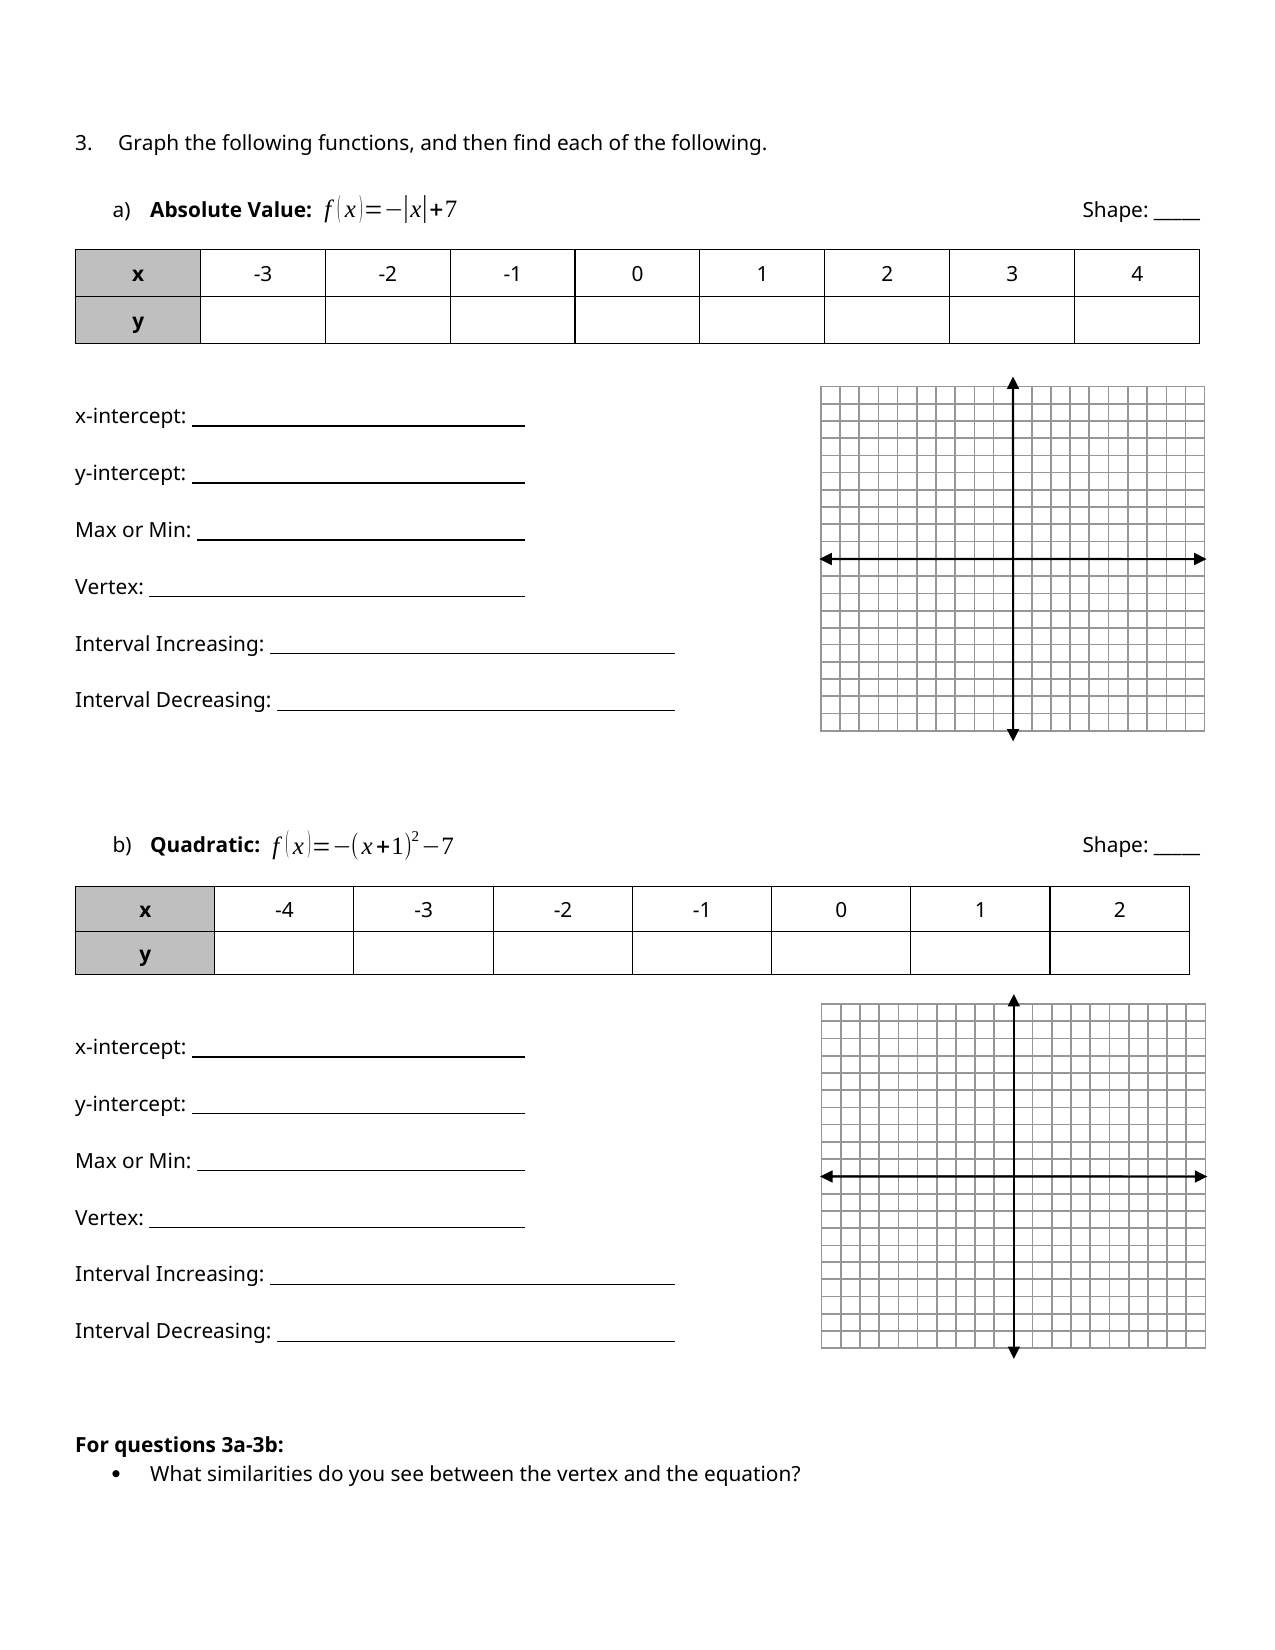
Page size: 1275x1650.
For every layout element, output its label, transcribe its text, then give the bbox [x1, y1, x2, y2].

text y-intercept: [75, 458, 820, 486]
table_cell [772, 932, 910, 974]
table_header -2 [326, 250, 450, 296]
table_header 2 [1051, 887, 1189, 931]
list Graph the following functions, and then find each of the following. [75, 128, 1200, 157]
table_header 2 [825, 250, 949, 296]
table_cell [201, 297, 325, 343]
table_cell [576, 297, 699, 343]
list Quadratic: Shape: _____ [112, 828, 1200, 861]
table_cell [1051, 932, 1189, 974]
text x-intercept: [75, 1032, 821, 1061]
table_header -1 [451, 250, 574, 296]
text Interval Decreasing: [75, 1316, 821, 1345]
table_header 0 [772, 887, 910, 931]
list Absolute Value: Shape: _____ [112, 194, 1200, 224]
table_header -3 [201, 250, 325, 296]
table_cell [326, 297, 450, 343]
table_cell [1075, 297, 1199, 343]
text For questions 3a-3b: [75, 1430, 1200, 1459]
table_header 3 [950, 250, 1074, 296]
table_cell y [76, 932, 214, 974]
text x-intercept: [75, 401, 820, 429]
text Vertex: [75, 572, 820, 600]
table_header 4 [1075, 250, 1199, 296]
table_cell [911, 932, 1049, 974]
table_header -3 [354, 887, 493, 931]
table_cell [700, 297, 824, 343]
table_cell [825, 297, 949, 343]
table_cell y [76, 297, 200, 343]
list What similarities do you see between the vertex and the equation? [112, 1459, 1200, 1487]
text Max or Min: [75, 515, 820, 543]
text y-intercept: [75, 1089, 821, 1117]
table_header 1 [700, 250, 824, 296]
text Vertex: [75, 1203, 821, 1231]
table_header 0 [576, 250, 699, 296]
table_cell [354, 932, 493, 974]
table_cell [494, 932, 632, 974]
table_cell [451, 297, 574, 343]
text Max or Min: [75, 1146, 821, 1174]
text Interval Increasing: [75, 629, 820, 657]
table_header x [76, 887, 214, 931]
table_header -2 [494, 887, 632, 931]
table_cell [950, 297, 1074, 343]
table_header 1 [911, 887, 1049, 931]
text Interval Decreasing: [75, 686, 820, 714]
table_header -1 [633, 887, 771, 931]
table_cell [215, 932, 353, 974]
table_header x [76, 250, 200, 296]
text Interval Increasing: [75, 1259, 821, 1288]
table_header -4 [215, 887, 353, 931]
table_cell [633, 932, 771, 974]
